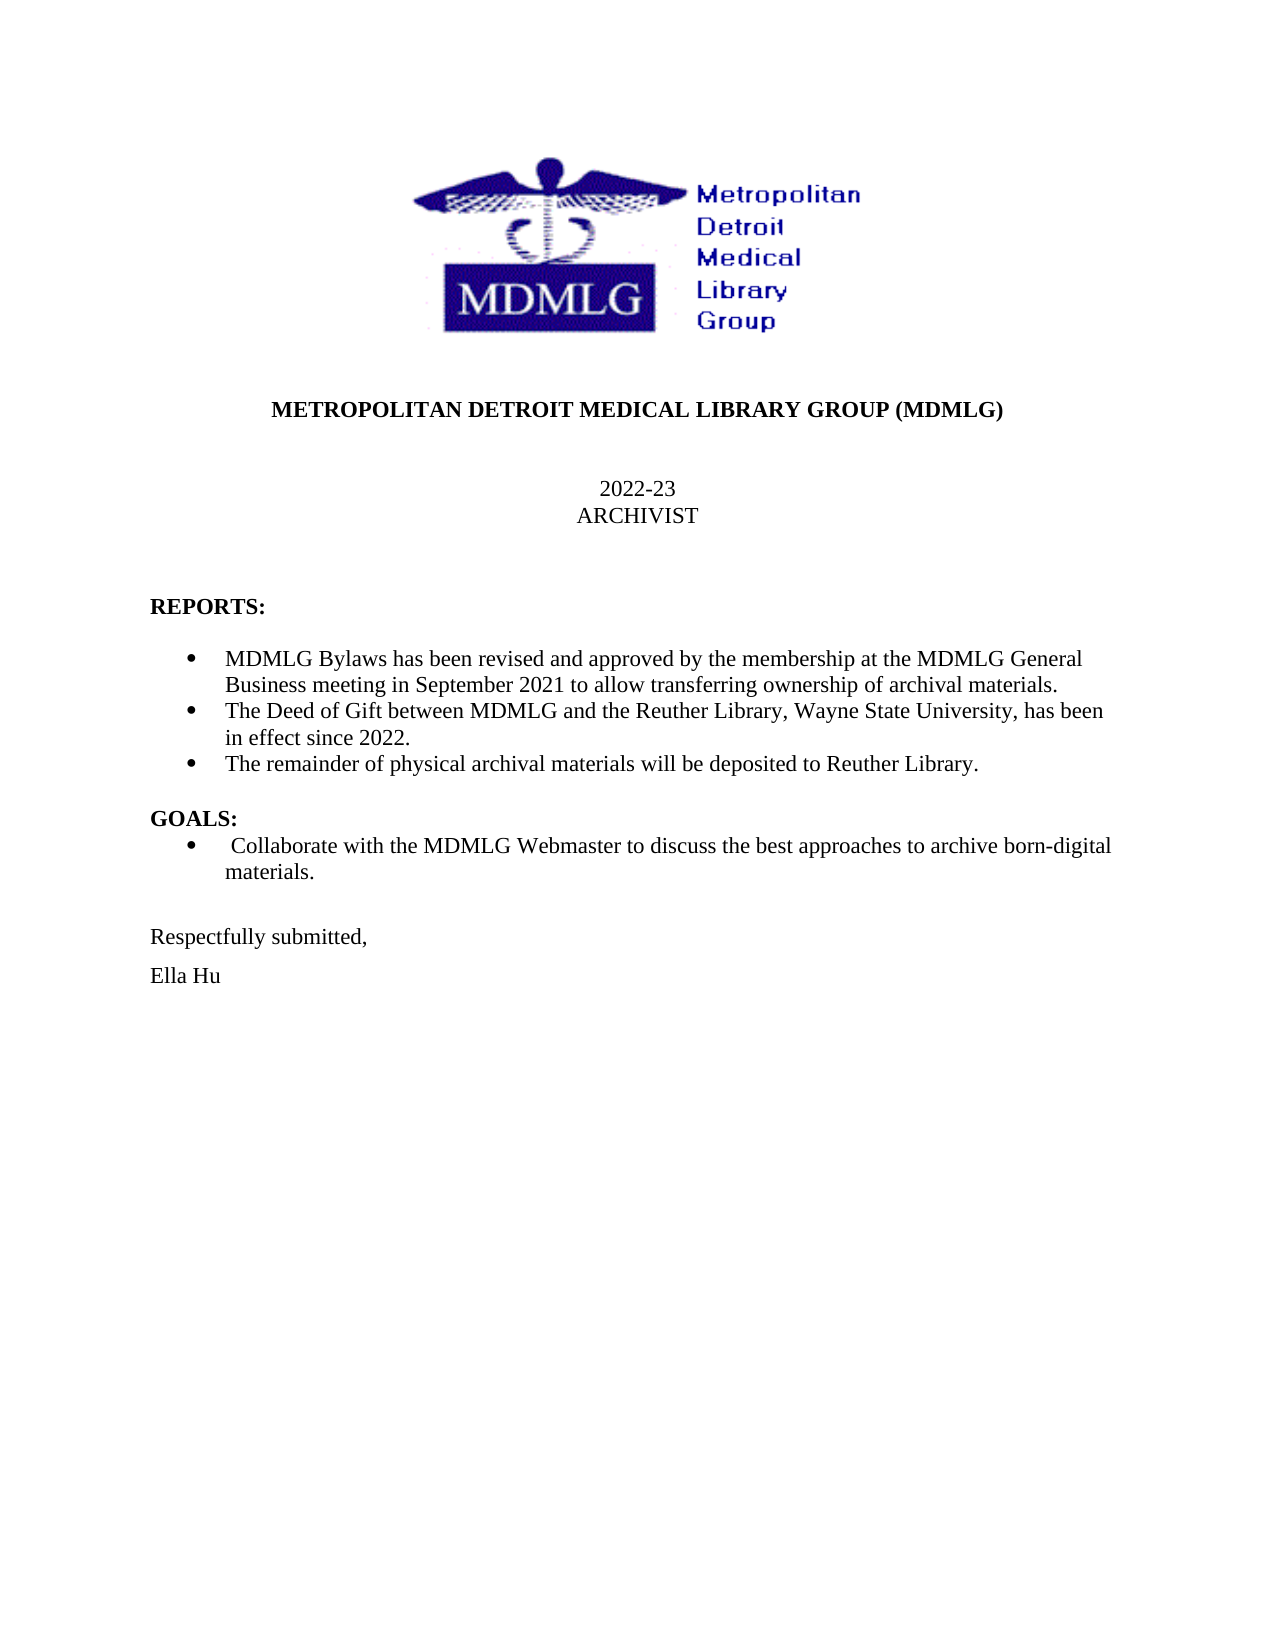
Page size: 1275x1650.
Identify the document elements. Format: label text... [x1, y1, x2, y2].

list MDMLG Bylaws has been revised and approved by the membership at the MDMLG General Business meeting in September 2021 to allow transferring ownership of archival materials. [187, 645, 1125, 697]
text 2022-23 [150, 476, 1125, 502]
text METROPOLITAN DETROIT MEDICAL LIBRARY GROUP (MDMLG) [150, 396, 1125, 423]
text Ella Hu [150, 962, 1125, 988]
text Respectfully submitted, [150, 923, 1125, 949]
list The remainder of physical archival materials will be deposited to Reuther Library. [187, 750, 1125, 777]
text REPORTS: [150, 593, 1125, 620]
text ARCHIVIST [150, 502, 1125, 528]
picture [407, 150, 868, 344]
list The Deed of Gift between MDMLG and the Reuther Library, Wayne State University, has been in effect since 2022. [187, 697, 1125, 750]
list Collaborate with the MDMLG Webmaster to discuss the best approaches to archive born-digital materials. [187, 832, 1125, 884]
text GOALS: [150, 805, 1125, 832]
